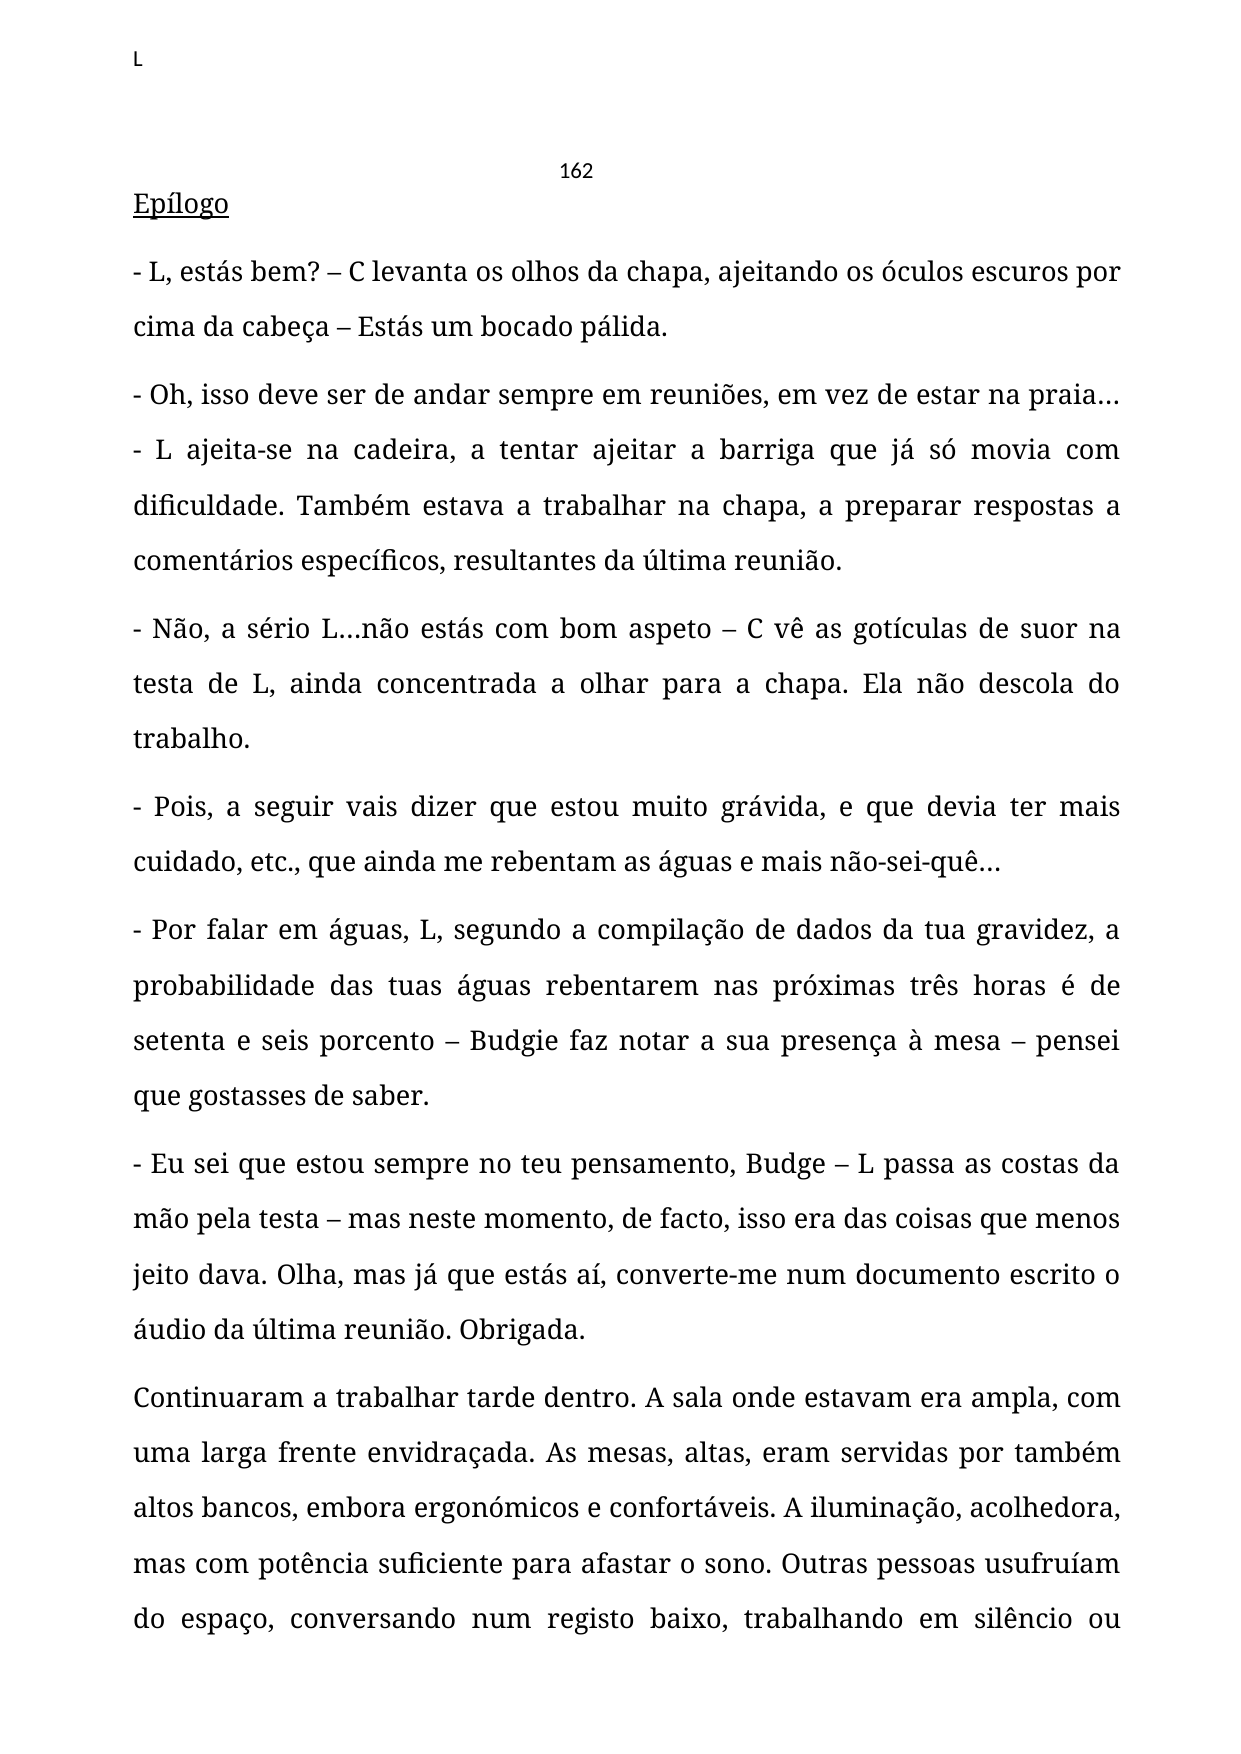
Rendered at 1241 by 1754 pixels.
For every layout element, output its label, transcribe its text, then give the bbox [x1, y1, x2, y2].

text - Não, a sério L…não estás com bom aspeto – C vê as gotículas de suor na testa de L, ainda concentrada a olhar para a chapa. Ela não descola do trabalho. [133, 609, 1122, 757]
text - Eu sei que estou sempre no teu pensamento, Budge – L passa as costas da mão pela testa – mas neste momento, de facto, isso era das coisas que menos jeito dava. Olha, mas já que estás aí, converte-me num documento escrito o áudio da última reunião. Obrigada. [133, 1144, 1122, 1347]
text Epílogo [133, 184, 1122, 221]
text - Pois, a seguir vais dizer que estou muito grávida, e que devia ter mais cuidado, etc., que ainda me rebentam as águas e mais não-sei-quê… [133, 788, 1122, 880]
text - L, estás bem? – C levanta os olhos da chapa, ajeitando os óculos escuros por cima da cabeça – Estás um bocado pálida. [133, 252, 1122, 344]
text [133, 1378, 1122, 1636]
text - Por falar em águas, L, segundo a compilação de dados da tua gravidez, a probabilidade das tuas águas rebentarem nas próximas três horas é de setenta e seis porcento – Budgie faz notar a sua presença à mesa – pensei que gostasses de saber. [133, 911, 1122, 1113]
text - Oh, isso deve ser de andar sempre em reuniões, em vez de estar na praia… - L ajeita-se na cadeira, a tentar ajeitar a barriga que já só movia com dificuldade. Também estava a trabalhar na chapa, a preparar respostas a comentários específicos, resultantes da última reunião. [133, 375, 1122, 578]
